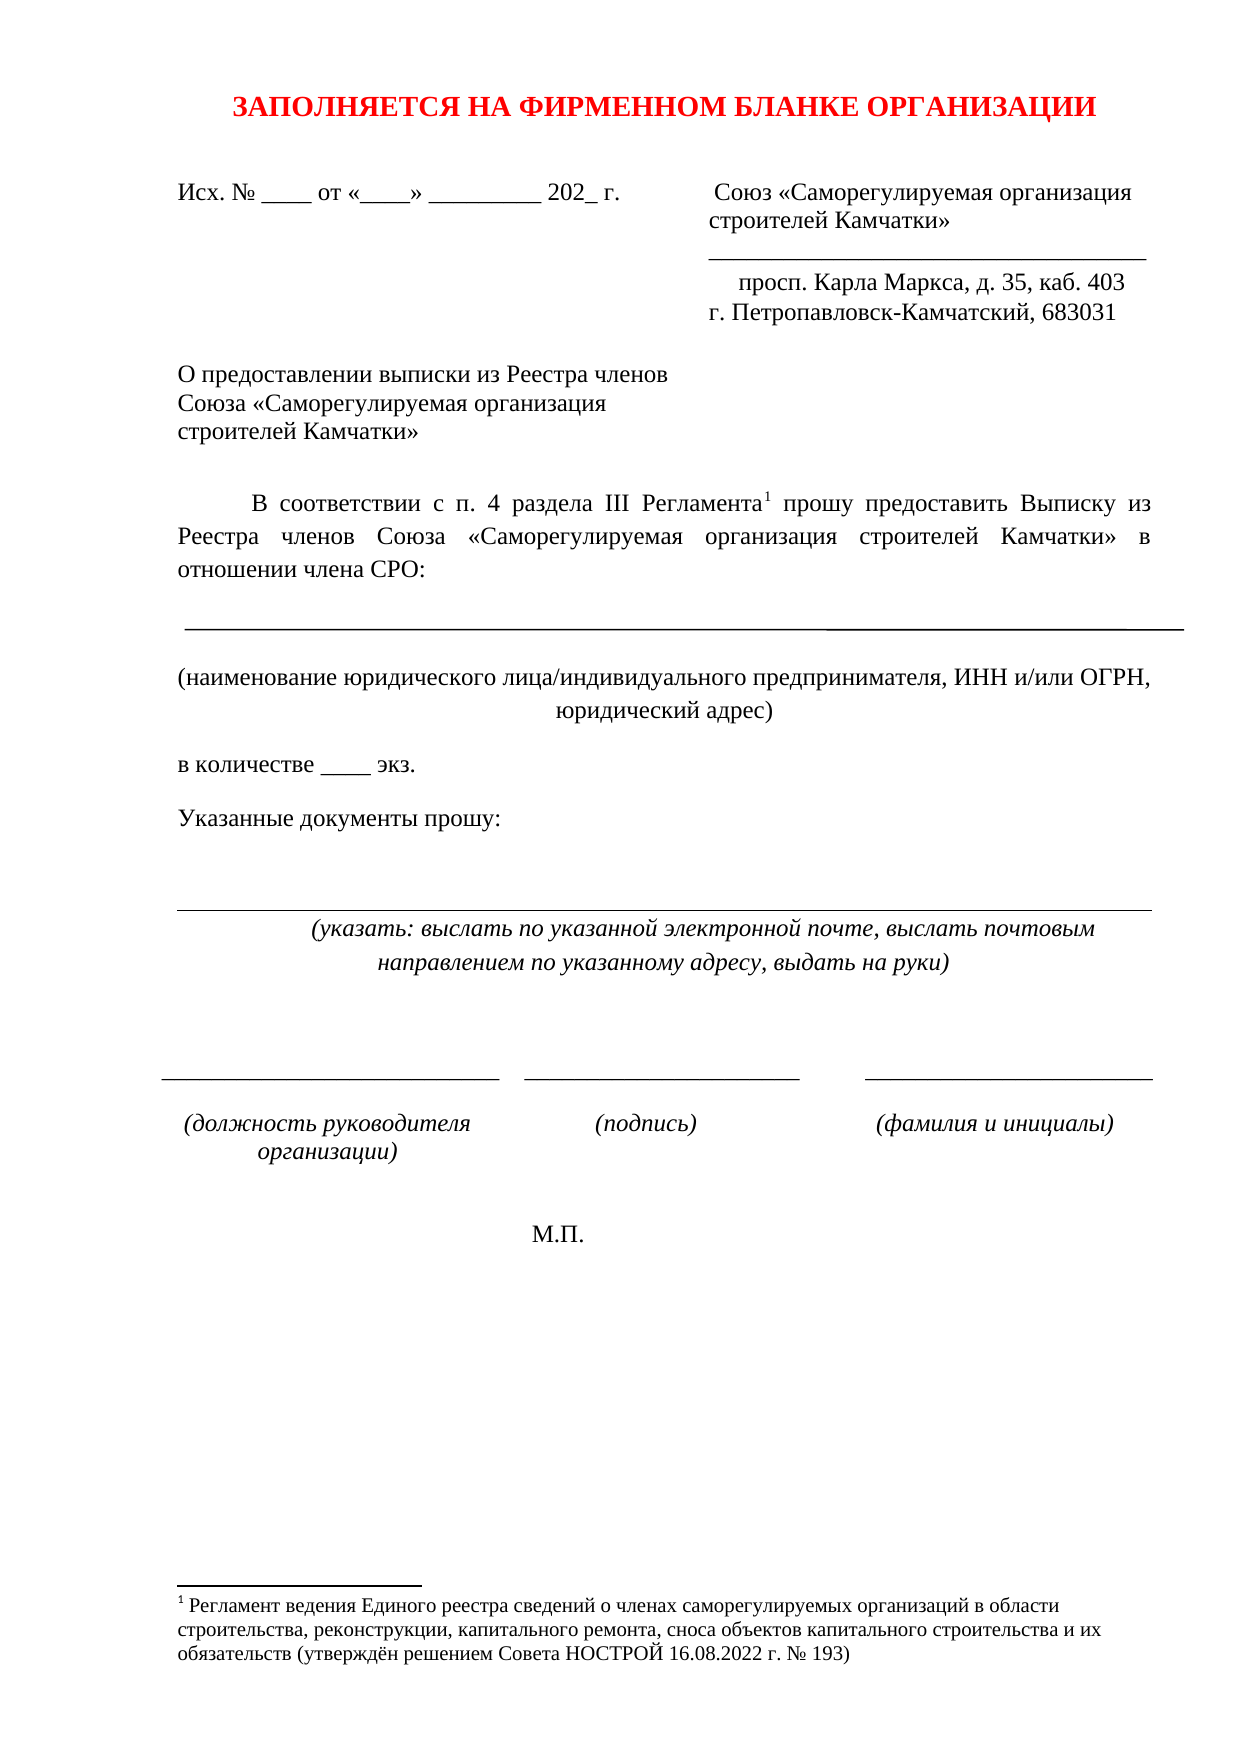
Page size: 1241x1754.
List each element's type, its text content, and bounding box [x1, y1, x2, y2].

text ___________________________________ просп. Карла Маркса, д. 35, каб. 403 [709, 234, 1152, 297]
text строителей Камчатки» [709, 206, 1152, 234]
text г. Петропавловск-Камчатский, 683031 [709, 297, 1152, 325]
text в количестве ____ экз. [177, 749, 1152, 778]
text В соответствии с п. 4 раздела III Регламента прошу предоставить Выписку из Реестра членов Союза «Саморегулируемая организация строителей Камчатки» в отношении члена СРО: [177, 488, 1152, 583]
table_header _______________________ [796, 1054, 1192, 1108]
text О предоставлении выписки из Реестра членов [177, 359, 1152, 388]
text М.П. [488, 1219, 1181, 1248]
table_header ___________________________ [159, 1054, 498, 1108]
text Указанные документы прошу: [177, 803, 1152, 831]
text (наименование юридического лица/индивидуального предпринимателя, ИНН и/или ОГРН, юридический адрес) [177, 662, 1152, 724]
table_header ______________________ [498, 1054, 796, 1108]
text ЗАПОЛНЯЕТСЯ НА ФИРМЕННОМ БЛАНКЕ ОРГАНИЗАЦИИ [177, 89, 1152, 122]
text Союза «Саморегулируемая организация [177, 388, 1152, 416]
text Исх. № ____ от «____» _________ 202_ г. Союз «Саморегулируемая организация [177, 177, 1152, 206]
text (указать: выслать по указанной электронной почте, выслать почтовым направлением по указанному адресу, выдать на руки) [177, 911, 1152, 975]
table_cell (подпись) [498, 1108, 796, 1165]
table_cell (фамилия и инициалы) [796, 1108, 1192, 1165]
text строителей Камчатки» [177, 416, 1152, 445]
table_cell (должность руководителя организации) [159, 1108, 498, 1165]
